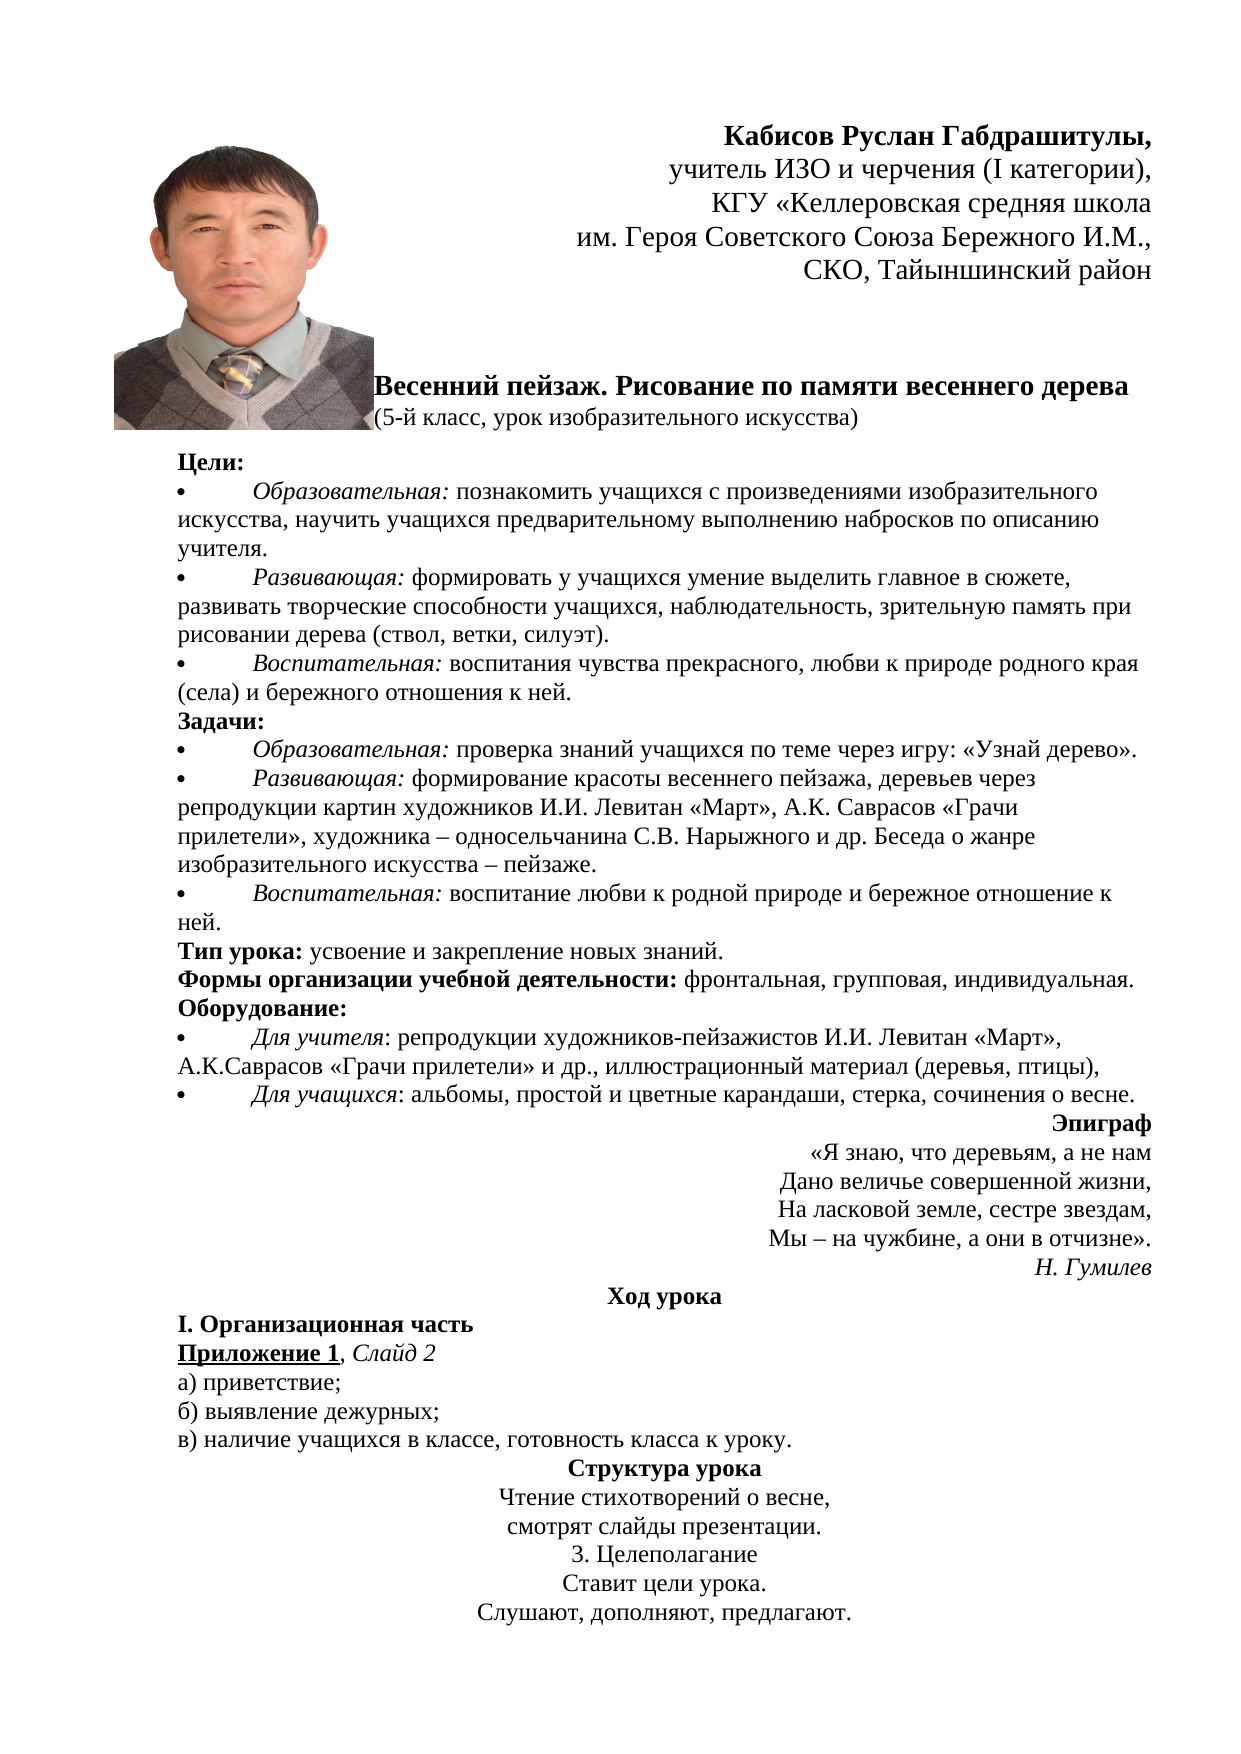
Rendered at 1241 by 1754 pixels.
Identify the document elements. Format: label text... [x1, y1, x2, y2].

text Н. Гумилев [177, 1252, 1152, 1281]
text Ход урока [177, 1281, 1152, 1309]
list Воспитательная: воспитания чувства прекрасного, любви к природе родного края (села) и бережного отношения к ней. [177, 648, 1152, 706]
text СКО, Тайыншинский район [374, 252, 1152, 286]
list Развивающая: формирование красоты весеннего пейзажа, деревьев через репродукции картин художников И.И. Левитан «Март», А.К. Саврасов «Грачи прилетели», художника – односельчанина С.В. Нарыжного и др. Беседа о жанре изобразительного искусства – пейзаже. [177, 763, 1152, 878]
list Воспитательная: воспитание любви к родной природе и бережное отношение к ней. [177, 878, 1152, 936]
text I. Организационная часть [177, 1309, 1152, 1338]
list Образовательная: познакомить учащихся с произведениями изобразительного искусства, научить учащихся предварительному выполнению набросков по описанию учителя. [177, 476, 1152, 562]
text Ставит цели урока. [177, 1568, 1152, 1597]
text Задачи: [177, 706, 1152, 734]
list Для учителя: репродукции художников-пейзажистов И.И. Левитан «Март», А.К.Саврасов «Грачи прилетели» и др., иллюстрационный материал (деревья, птицы), [177, 1022, 1152, 1079]
list Образовательная: проверка знаний учащихся по теме через игру: «Узнай дерево». [177, 734, 1152, 763]
text Структура урока [177, 1453, 1152, 1482]
text Кабисов Руслан Габдрашитулы, [374, 118, 1152, 152]
text Эпиграф [177, 1108, 1152, 1137]
text Тип урока: усвоение и закрепление новых знаний. [177, 936, 1152, 964]
text 3. Целеполагание [177, 1539, 1152, 1568]
text КГУ «Келлеровская средняя школа [374, 185, 1152, 219]
list Для учащихся: альбомы, простой и цветные карандаши, стерка, сочинения о весне. [177, 1079, 1152, 1108]
text Слушают, дополняют, предлагают. [177, 1597, 1152, 1626]
text Оборудование: [177, 993, 1152, 1022]
text Весенний пейзаж. Рисование по памяти весеннего дерева (5-й класс, урок изобразительного искусства) [177, 368, 1152, 431]
text Приложение 1, Слайд 2 [177, 1338, 1152, 1367]
text им. Героя Советского Союза Бережного И.М., [374, 219, 1152, 252]
text смотрят слайды презентации. [177, 1511, 1152, 1539]
list Развивающая: формировать у учащихся умение выделить главное в сюжете, развивать творческие способности учащихся, наблюдательность, зрительную память при рисовании дерева (ствол, ветки, силуэт). [177, 562, 1152, 648]
text а) приветствие; б) выявление дежурных; в) наличие учащихся в классе, готовность класса к уроку. [177, 1367, 1152, 1453]
text учитель ИЗО и черчения (I категории), [374, 152, 1152, 185]
text Чтение стихотворений о весне, [177, 1482, 1152, 1511]
text Формы организации учебной деятельности: фронтальная, групповая, индивидуальная. [177, 964, 1152, 993]
text «Я знаю, что деревьям, а не нам Дано величье совершенной жизни, На ласковой земле, сестре звездам, Мы – на чужбине, а они в отчизне». [177, 1137, 1152, 1252]
text Цели: [177, 447, 1152, 476]
picture [114, 118, 374, 430]
